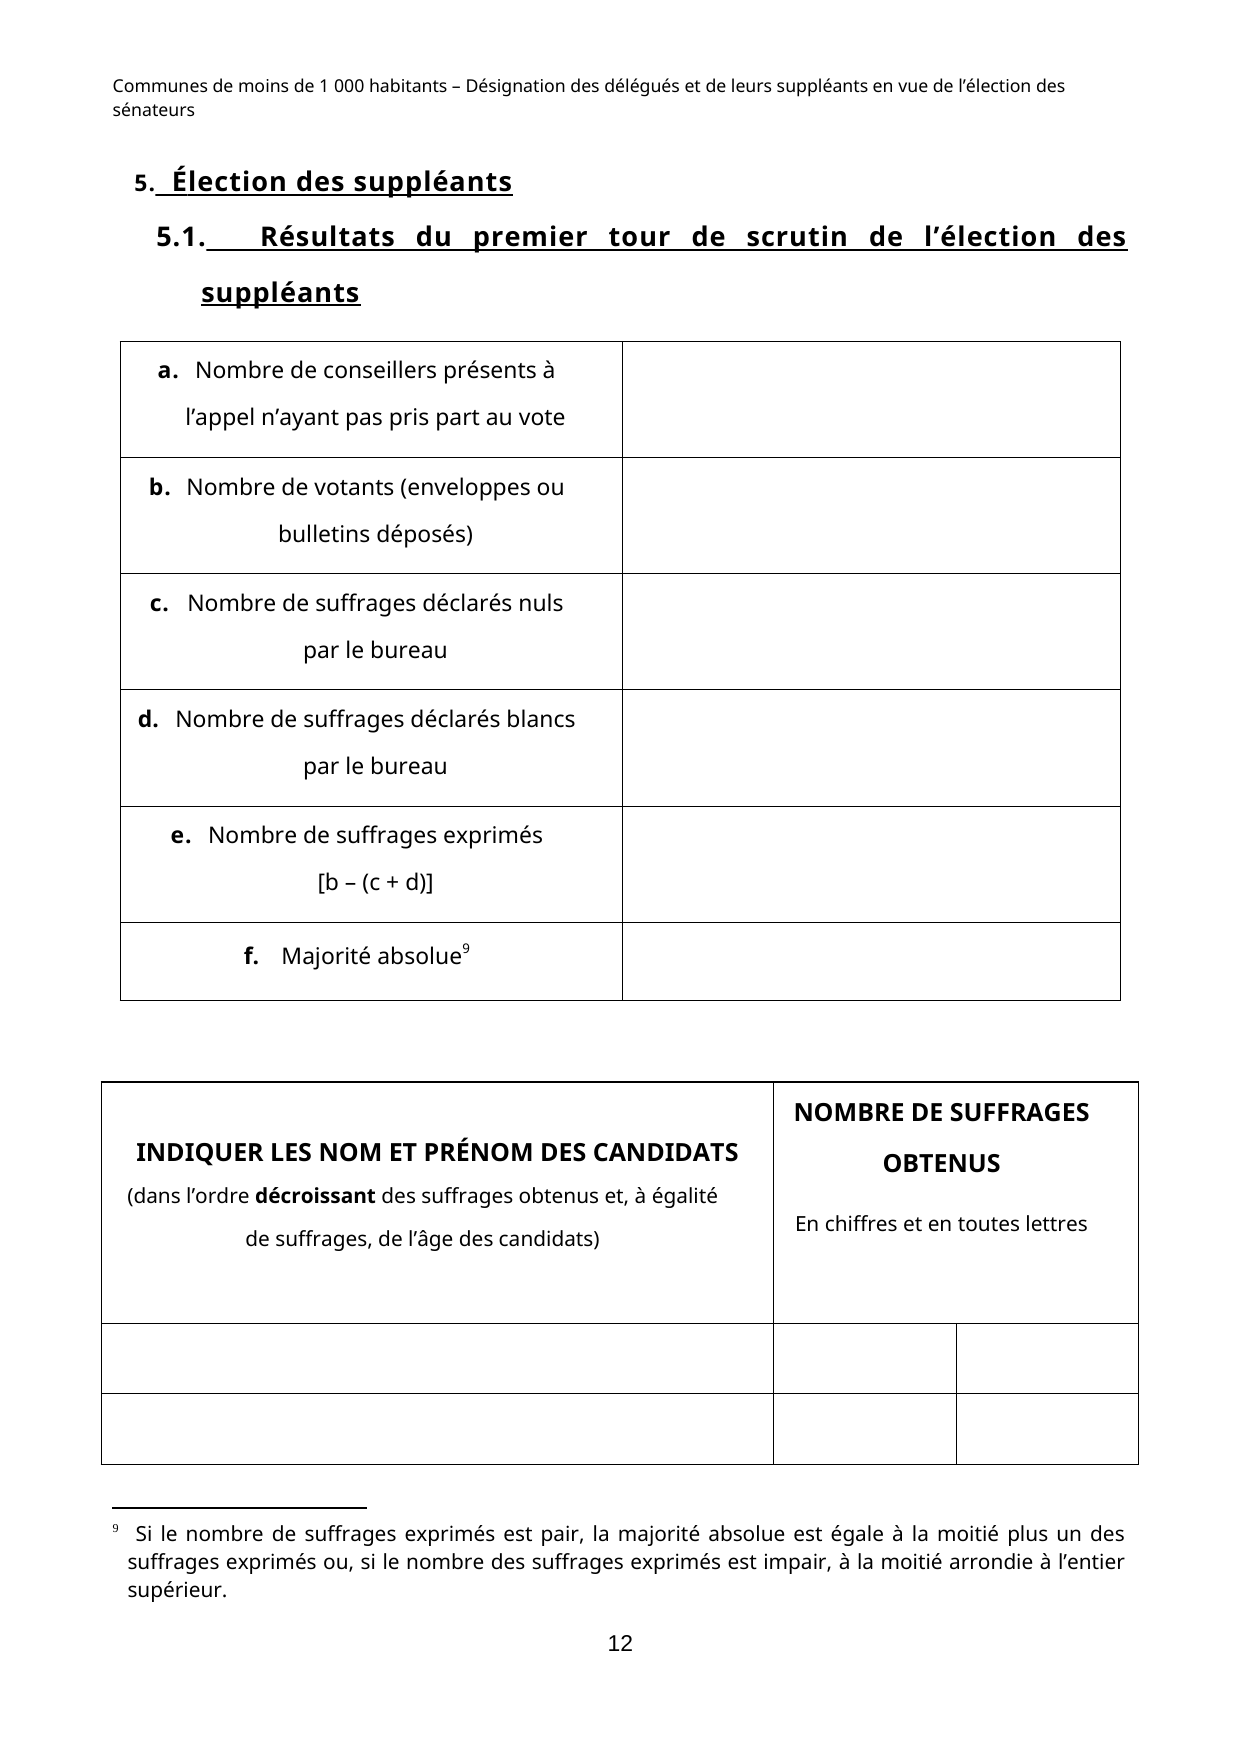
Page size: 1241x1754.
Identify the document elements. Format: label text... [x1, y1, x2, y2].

table_cell Nombre de suffrages déclarés blancs par le bureau [121, 690, 622, 806]
list Élection des suppléants [134, 162, 1128, 199]
table_cell [102, 1394, 773, 1464]
table_cell Nombre de suffrages exprimés [b – (c + d)] [121, 807, 622, 922]
table_cell [774, 1324, 956, 1393]
table_cell [957, 1324, 1138, 1393]
table_cell [623, 574, 1120, 689]
table_header Nombre de conseillers présents à l’appel n’ayant pas pris part au vote [121, 342, 622, 457]
table_header INDIQUER LES NOM ET PRÉNOM DES CANDIDATS (dans l’ordre décroissant des suffrages obtenus et, à égalité de suffrages, de l’âge des candidats) [102, 1083, 773, 1323]
table_header [623, 342, 1120, 457]
table_cell [623, 458, 1120, 573]
table_cell [623, 923, 1120, 1000]
table_cell [623, 690, 1120, 806]
list Résultats du premier tour de scrutin de l’élection des suppléants [156, 218, 1128, 310]
table_cell Majorité absolue [121, 923, 622, 1000]
table_cell [102, 1324, 773, 1393]
table_cell [957, 1394, 1138, 1464]
table_cell Nombre de suffrages déclarés nuls par le bureau [121, 574, 622, 689]
table_header NOMBRE DE SUFFRAGES OBTENUS En chiffres et en toutes lettres [774, 1083, 1138, 1323]
table_cell [623, 807, 1120, 922]
table_cell Nombre de votants (enveloppes ou bulletins déposés) [121, 458, 622, 573]
table_cell [774, 1394, 956, 1464]
